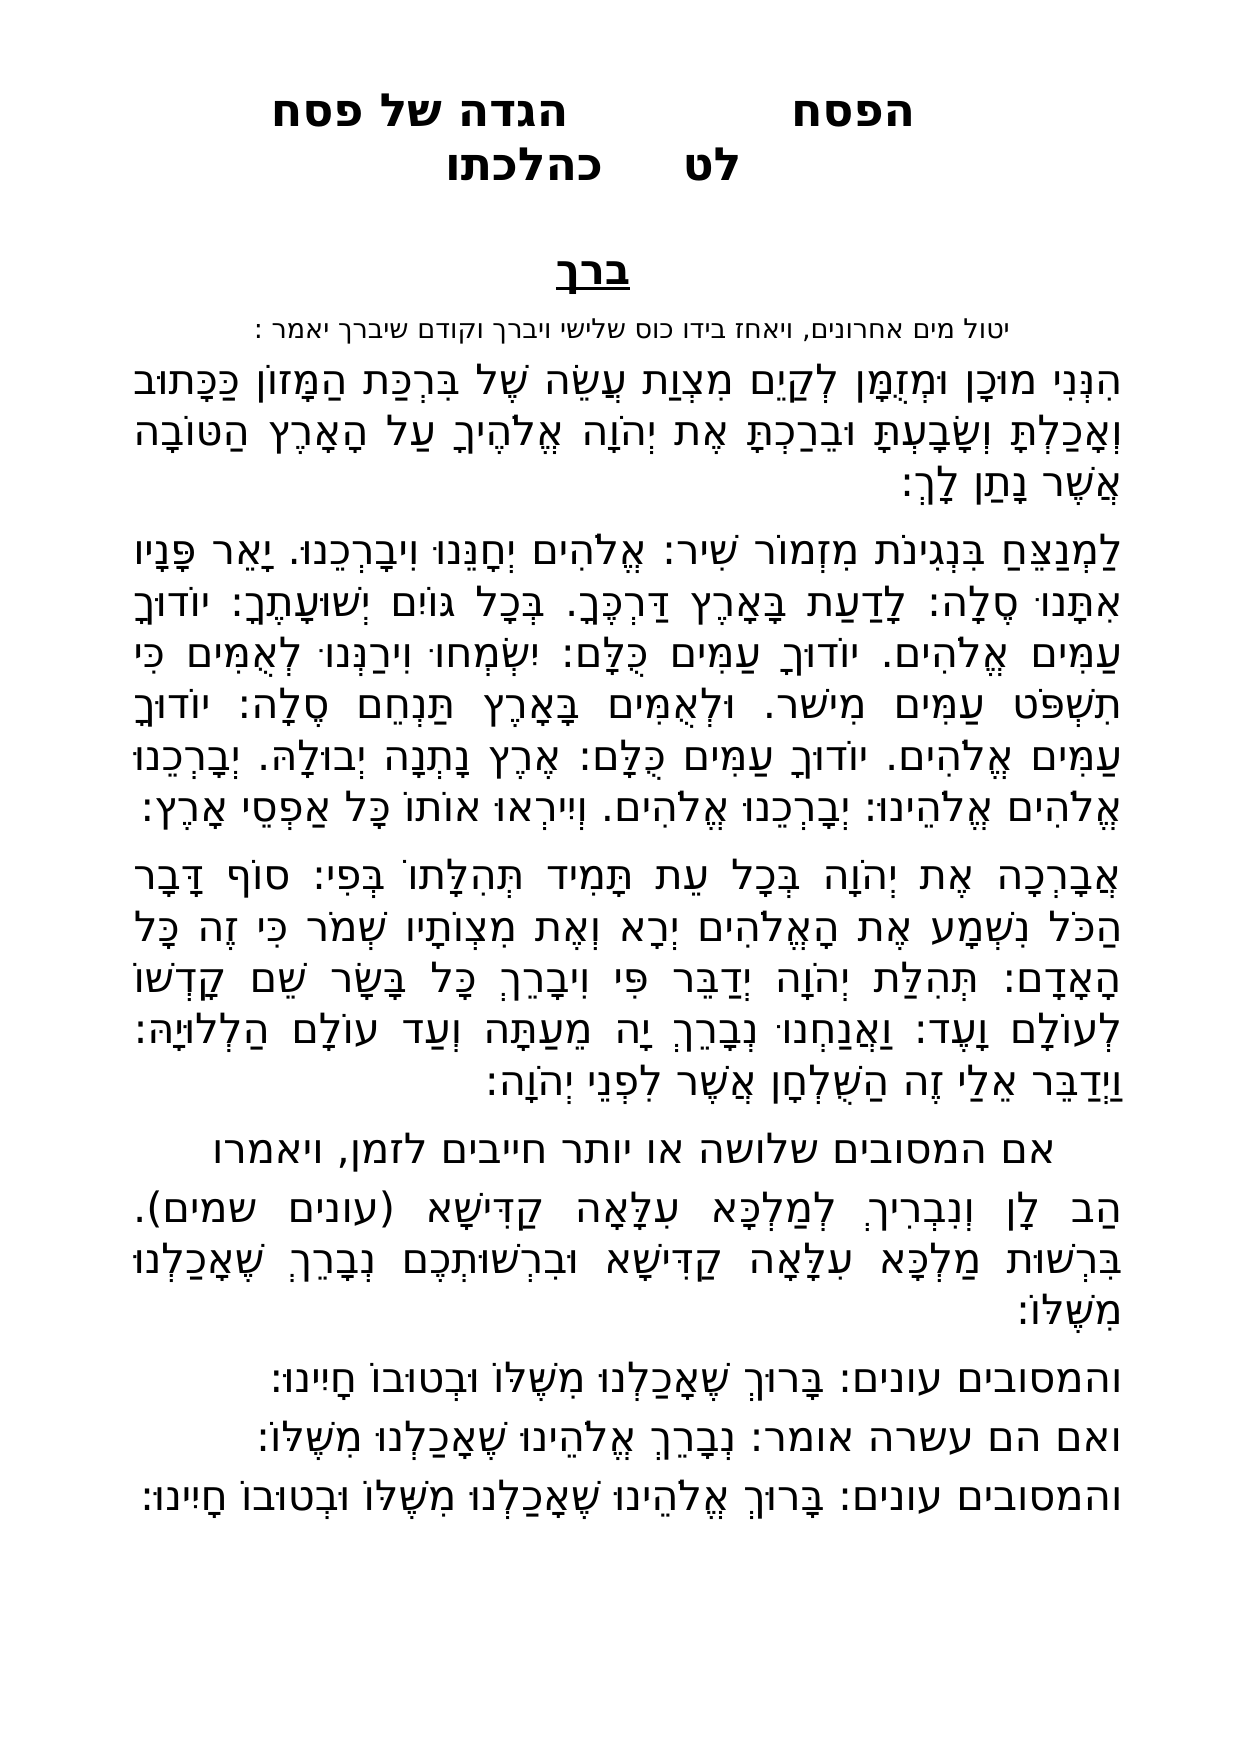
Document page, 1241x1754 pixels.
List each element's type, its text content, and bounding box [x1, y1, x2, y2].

text והמסובים עונים: בָּרוּךְ שֶׁאָכַלְנוּ מִשֶּׁלּוֹ וּבְטוּבוֹ חָיִינוּ: [133, 1354, 1122, 1403]
subtitle ברך [133, 246, 1053, 294]
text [133, 1472, 1122, 1569]
text הַב לָן וְנִבְרִיךְ לְמַלְכָּא עִלָּאָה קַדִּישָׁא (עונים שמים). בִּרְשׁוּת מַלְכָּא עִלָּאָה קַדִּישָׁא וּבִרְשׁוּתְכֶם נְבָרֵךְ שֶׁאָכַלְנוּ מִשֶּׁלּוֹ: [133, 1183, 1122, 1334]
text ואם הם עשרה אומר: נְבָרֵךְ אֱלֹהֵינוּ שֶׁאָכַלְנוּ מִשֶּׁלּוֹ: [133, 1413, 1122, 1462]
text יטול מים אחרונים, ויאחז בידו כוס שלישי ויברך וקודם שיברך יאמר : [133, 313, 1122, 345]
text לַמְנַצֵּחַ בִּנְגִינֹת מִזְמוֹר שִׁיר: אֱלֹהִים יְחָנֵּנוּ וִיבָרְכֵנוּ. יָאֵר פָּנָיו אִתָּנוּ סֶלָה: לָדַעַת בָּאָרֶץ דַּרְכֶּךָ. בְּכָל גּוֹיִם יְשׁוּעָתֶךָ: יוֹדוּךָ עַמִּים אֱלֹהִים. יוֹדוּךָ עַמִּים כֻּלָּם: יִשְׂמְחוּ וִירַנְּנוּ לְאֻמִּים כִּי תִשְׁפֹּט עַמִּים מִישׁר. וּלְאֻמִּים בָּאָרֶץ תַּנְחֵם סֶלָה: יוֹדוּךָ עַמִּים אֱלֹהִים. יוֹדוּךָ עַמִּים כֻּלָּם: אֶרֶץ נָתְנָה יְבוּלָהּ. יְבָרְכֵנוּ אֱלֹהִים אֱלֹהֵינוּ: יְבָרְכֵנוּ אֱלֹהִים. וְיִירְאוּ אוֹתוֹ כָּל אַפְסֵי אָרֶץ: [133, 526, 1122, 831]
text אֲבָרְכָה אֶת יְהֹוָה בְּכָל עֵת תָּמִיד תְּהִלָּתוֹ בְּפִי: סוֹף דָּבָר הַכֹּל נִשְׁמָע אֶת הָאֱלֹהִים יְרָא וְאֶת מִצְוֹתָיו שְׁמֹר כִּי זֶה כָּל הָאָדָם: תְּהִלַּת יְהֹוָה יְדַבֵּר פִּי וִיבָרֵךְ כָּל בָּשָׂר שֵׁם קָדְשׁוֹ לְעוֹלָם וָעֶד: וַאֲנַחְנוּ נְבָרֵךְ יָה מֵעַתָּה וְעַד עוֹלָם הַלְלוּיָהּ: וַיְדַבֵּר אֵלַי זֶה הַשֻּׁלְחָן אֲשֶׁר לִפְנֵי יְהֹוָה: [133, 851, 1122, 1105]
text אם המסובים שלושה או יותר חייבים לזמן, ויאמרו [133, 1124, 1122, 1173]
text הִנְּנִי מוּכָן וּמְזֻמָּן לְקַיֵם מִצְוַת עֲשֵׂה שֶׁל בִּרְכַּת הַמָּזוֹן כַּכָּתוּב וְאָכַלְתָּ וְשָׂבָעְתָּ וּבֵרַכְתָּ אֶת יְהֹוָה אֱלֹהֶיךָ עַל הָאָרֶץ הַטּוֹבָה אֲשֶׁר נָתַן לָךְ: [133, 355, 1122, 507]
